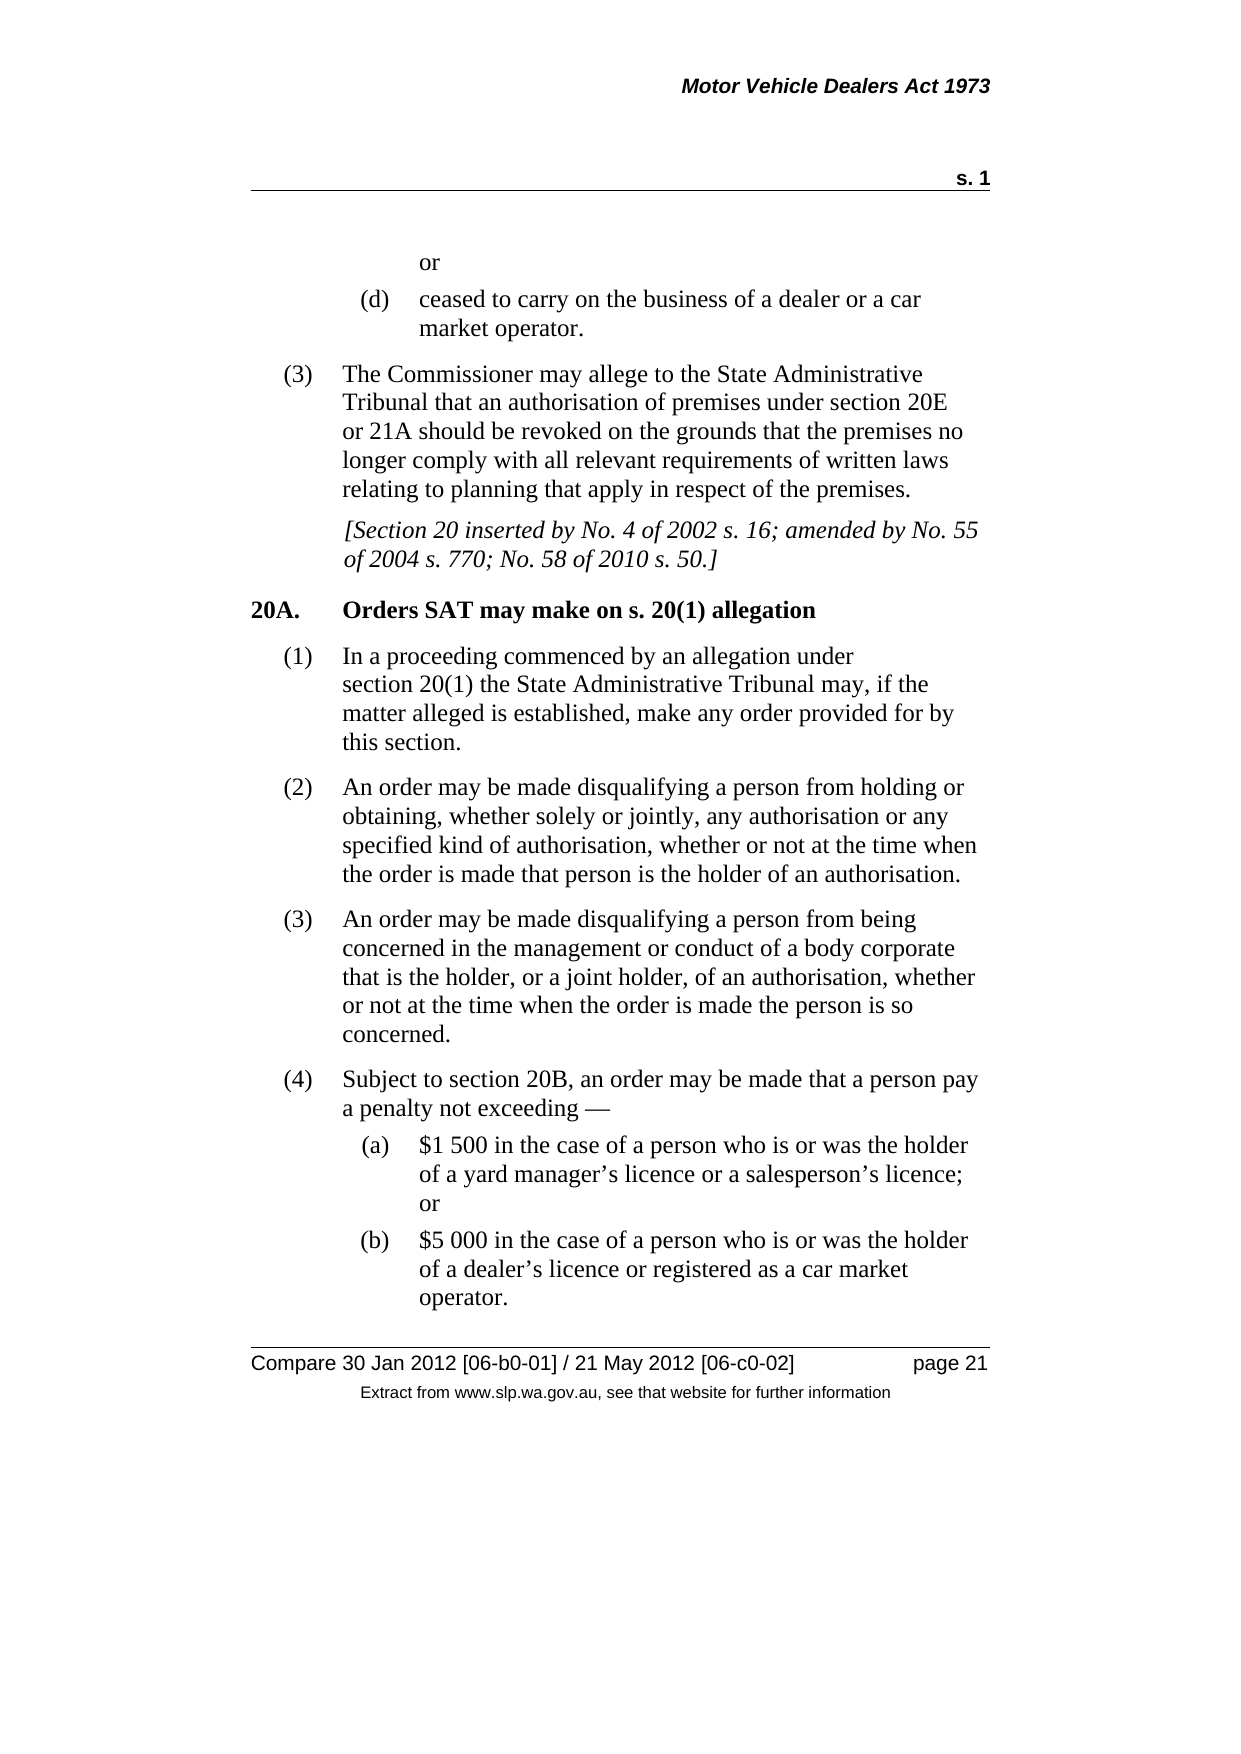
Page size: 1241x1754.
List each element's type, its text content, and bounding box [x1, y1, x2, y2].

subtitle 20A. Orders SAT may make on s. 20(1) allegation [251, 595, 990, 624]
text (3) The Commissioner may allege to the State Administrative Tribunal that an authorisation of premises under section 20E or 21A should be revoked on the grounds that the premises no longer comply with all relevant requirements of written laws relating to planning that apply in respect of the premises. [251, 359, 990, 502]
text (4) Subject to section 20B, an order may be made that a person pay a penalty not exceeding — [251, 1064, 990, 1122]
text (3) An order may be made disqualifying a person from being concerned in the management or conduct of a body corporate that is the holder, or a joint holder, of an authorisation, whether or not at the time when the order is made the person is so concerned. [251, 904, 990, 1048]
text (b) $5 000 in the case of a person who is or was the holder of a dealer’s licence or registered as a car market operator. [251, 1225, 990, 1311]
text [Section 20 inserted by No. 4 of 2002 s. 16; amended by No. 55 of 2004 s. 770; No. 58 of 2010 s. 50.] [251, 515, 990, 572]
text (1) In a proceeding commenced by an allegation under section 20(1) the State Administrative Tribunal may, if the matter alleged is established, make any order provided for by this section. [251, 641, 990, 756]
text or [251, 247, 990, 276]
text (a) $1 500 in the case of a person who is or was the holder of a yard manager’s licence or a salesperson’s licence; or [251, 1130, 990, 1217]
text (2) An order may be made disqualifying a person from holding or obtaining, whether solely or jointly, any authorisation or any specified kind of authorisation, whether or not at the time when the order is made that person is the holder of an authorisation. [251, 772, 990, 887]
text (d) ceased to carry on the business of a dealer or a car market operator. [251, 284, 990, 342]
